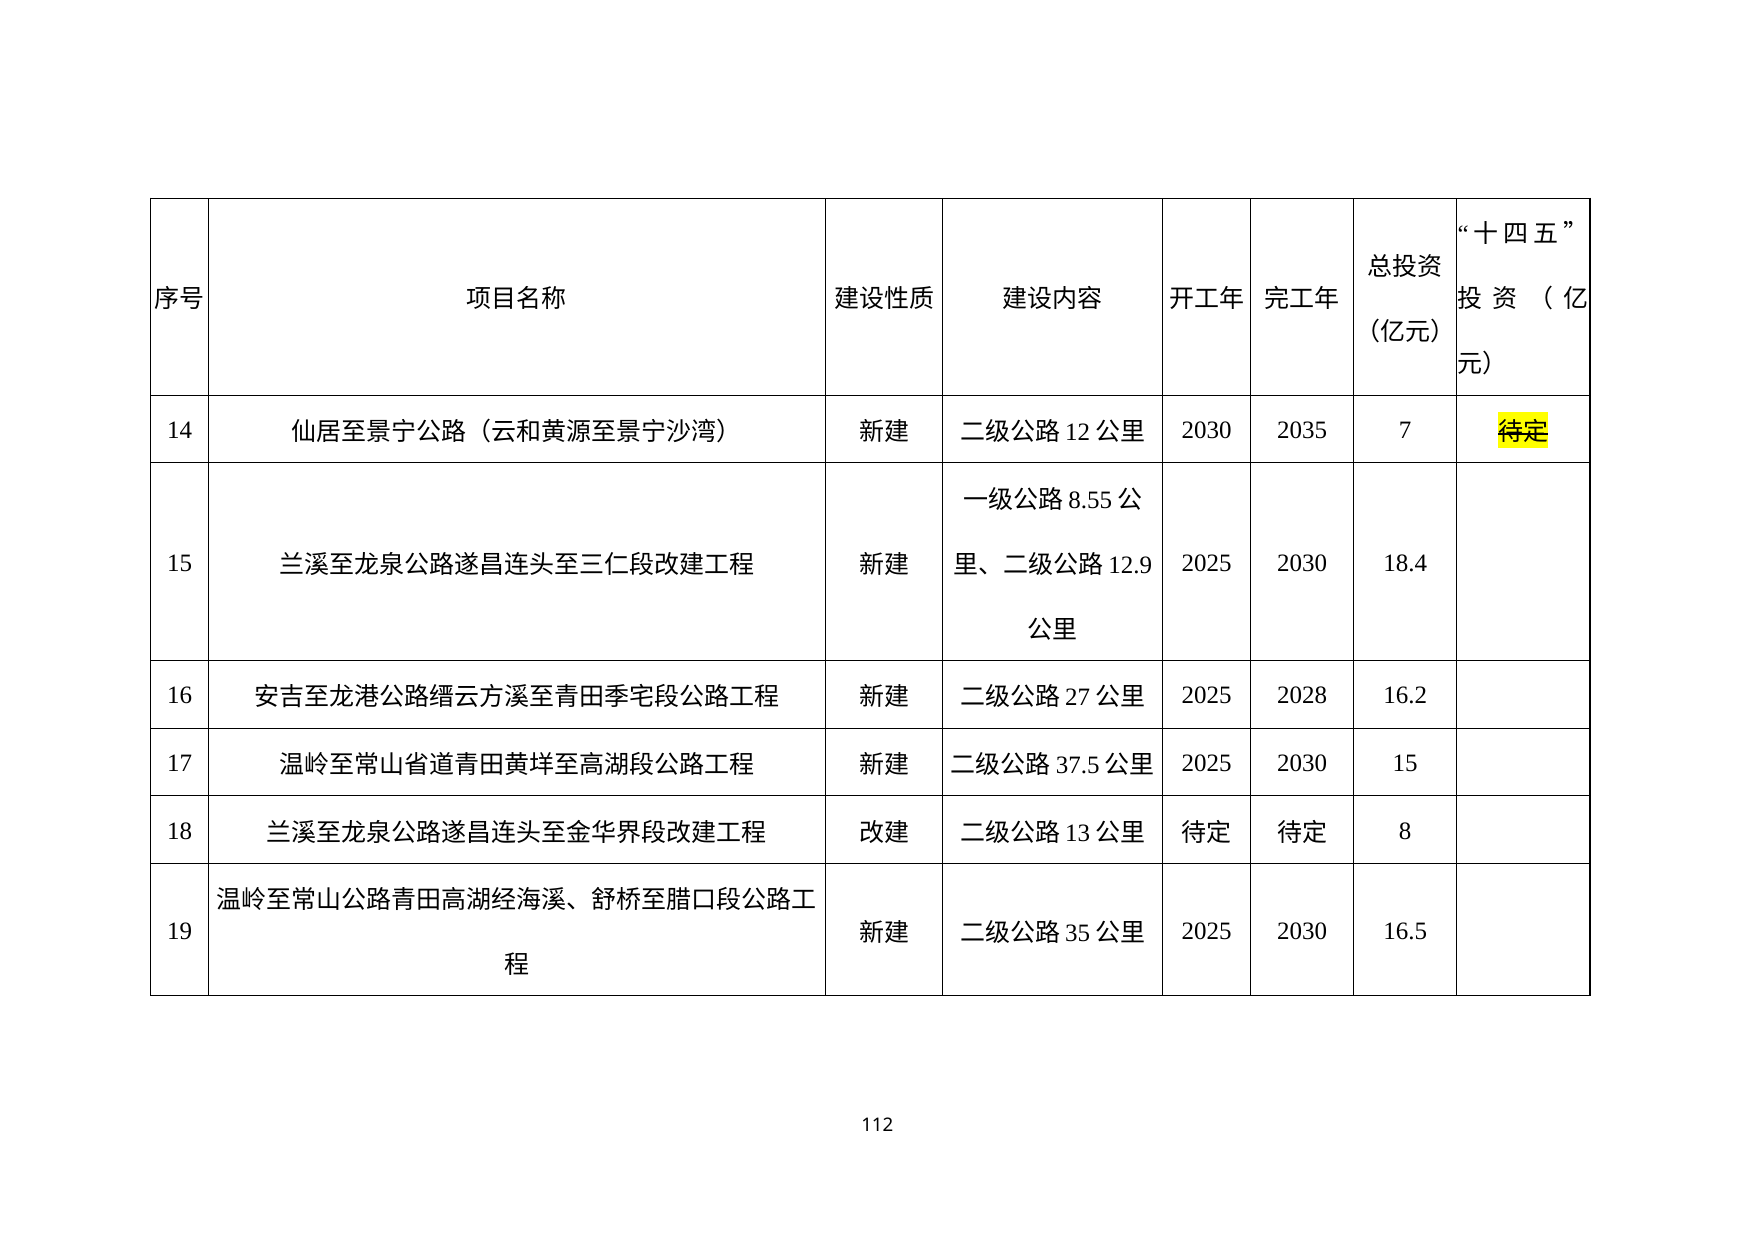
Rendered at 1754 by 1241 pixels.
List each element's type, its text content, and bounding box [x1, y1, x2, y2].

table_cell 兰溪至龙泉公路遂昌连头至三仁段改建工程 [209, 463, 825, 660]
table_cell 2025 [1163, 864, 1250, 995]
table_cell 待定 [1457, 396, 1589, 462]
table_cell 2030 [1251, 864, 1353, 995]
table_cell 2035 [1251, 396, 1353, 462]
table_cell 16.2 [1354, 661, 1456, 727]
table_cell 新建 [826, 661, 942, 727]
table_cell [1457, 796, 1589, 863]
table_cell 18 [151, 796, 208, 863]
table_cell 15 [1354, 729, 1456, 795]
table_cell 待定 [1251, 796, 1353, 863]
table_cell [1457, 661, 1589, 727]
table_header 开工年 [1163, 199, 1250, 394]
table_cell 二级公路37.5公里 [943, 729, 1162, 795]
table_cell 2028 [1251, 661, 1353, 727]
table_cell 2030 [1163, 396, 1250, 462]
table_cell [1457, 864, 1589, 995]
table_cell 待定 [1163, 796, 1250, 863]
table_cell 二级公路12公里 [943, 396, 1162, 462]
table_cell [1457, 463, 1589, 660]
table_cell 安吉至龙港公路缙云方溪至青田季宅段公路工程 [209, 661, 825, 727]
table_header 建设内容 [943, 199, 1162, 394]
table_cell 新建 [826, 864, 942, 995]
table_cell 新建 [826, 729, 942, 795]
table_cell 19 [151, 864, 208, 995]
table_cell 2030 [1251, 729, 1353, 795]
table_cell 14 [151, 396, 208, 462]
table_cell 2025 [1163, 729, 1250, 795]
table_cell 18.4 [1354, 463, 1456, 660]
table_cell 仙居至景宁公路（云和黄源至景宁沙湾） [209, 396, 825, 462]
table_cell 一级公路8.55公里、二级公路12.9公里 [943, 463, 1162, 660]
table_cell [1457, 729, 1589, 795]
table_cell 15 [151, 463, 208, 660]
table_cell 7 [1354, 396, 1456, 462]
table_header 完工年 [1251, 199, 1353, 394]
table_header 序号 [151, 199, 208, 394]
table_cell 改建 [826, 796, 942, 863]
table_cell 二级公路13公里 [943, 796, 1162, 863]
table_cell 二级公路35公里 [943, 864, 1162, 995]
table_cell 2025 [1163, 661, 1250, 727]
table_cell 二级公路27公里 [943, 661, 1162, 727]
table_header 总投资（亿元） [1354, 199, 1456, 394]
table_cell 8 [1354, 796, 1456, 863]
table_cell 新建 [826, 396, 942, 462]
table_cell 16 [151, 661, 208, 727]
table_cell 2025 [1163, 463, 1250, 660]
table_cell 17 [151, 729, 208, 795]
table_header 建设性质 [826, 199, 942, 394]
table_cell 2030 [1251, 463, 1353, 660]
table_cell 温岭至常山省道青田黄垟至高湖段公路工程 [209, 729, 825, 795]
table_cell 温岭至常山公路青田高湖经海溪、舒桥至腊口段公路工程 [209, 864, 825, 995]
table_cell 兰溪至龙泉公路遂昌连头至金华界段改建工程 [209, 796, 825, 863]
table_header 项目名称 [209, 199, 825, 394]
table_header “十四五”投资（亿元） [1457, 199, 1589, 394]
table_cell 新建 [826, 463, 942, 660]
table_cell 16.5 [1354, 864, 1456, 995]
